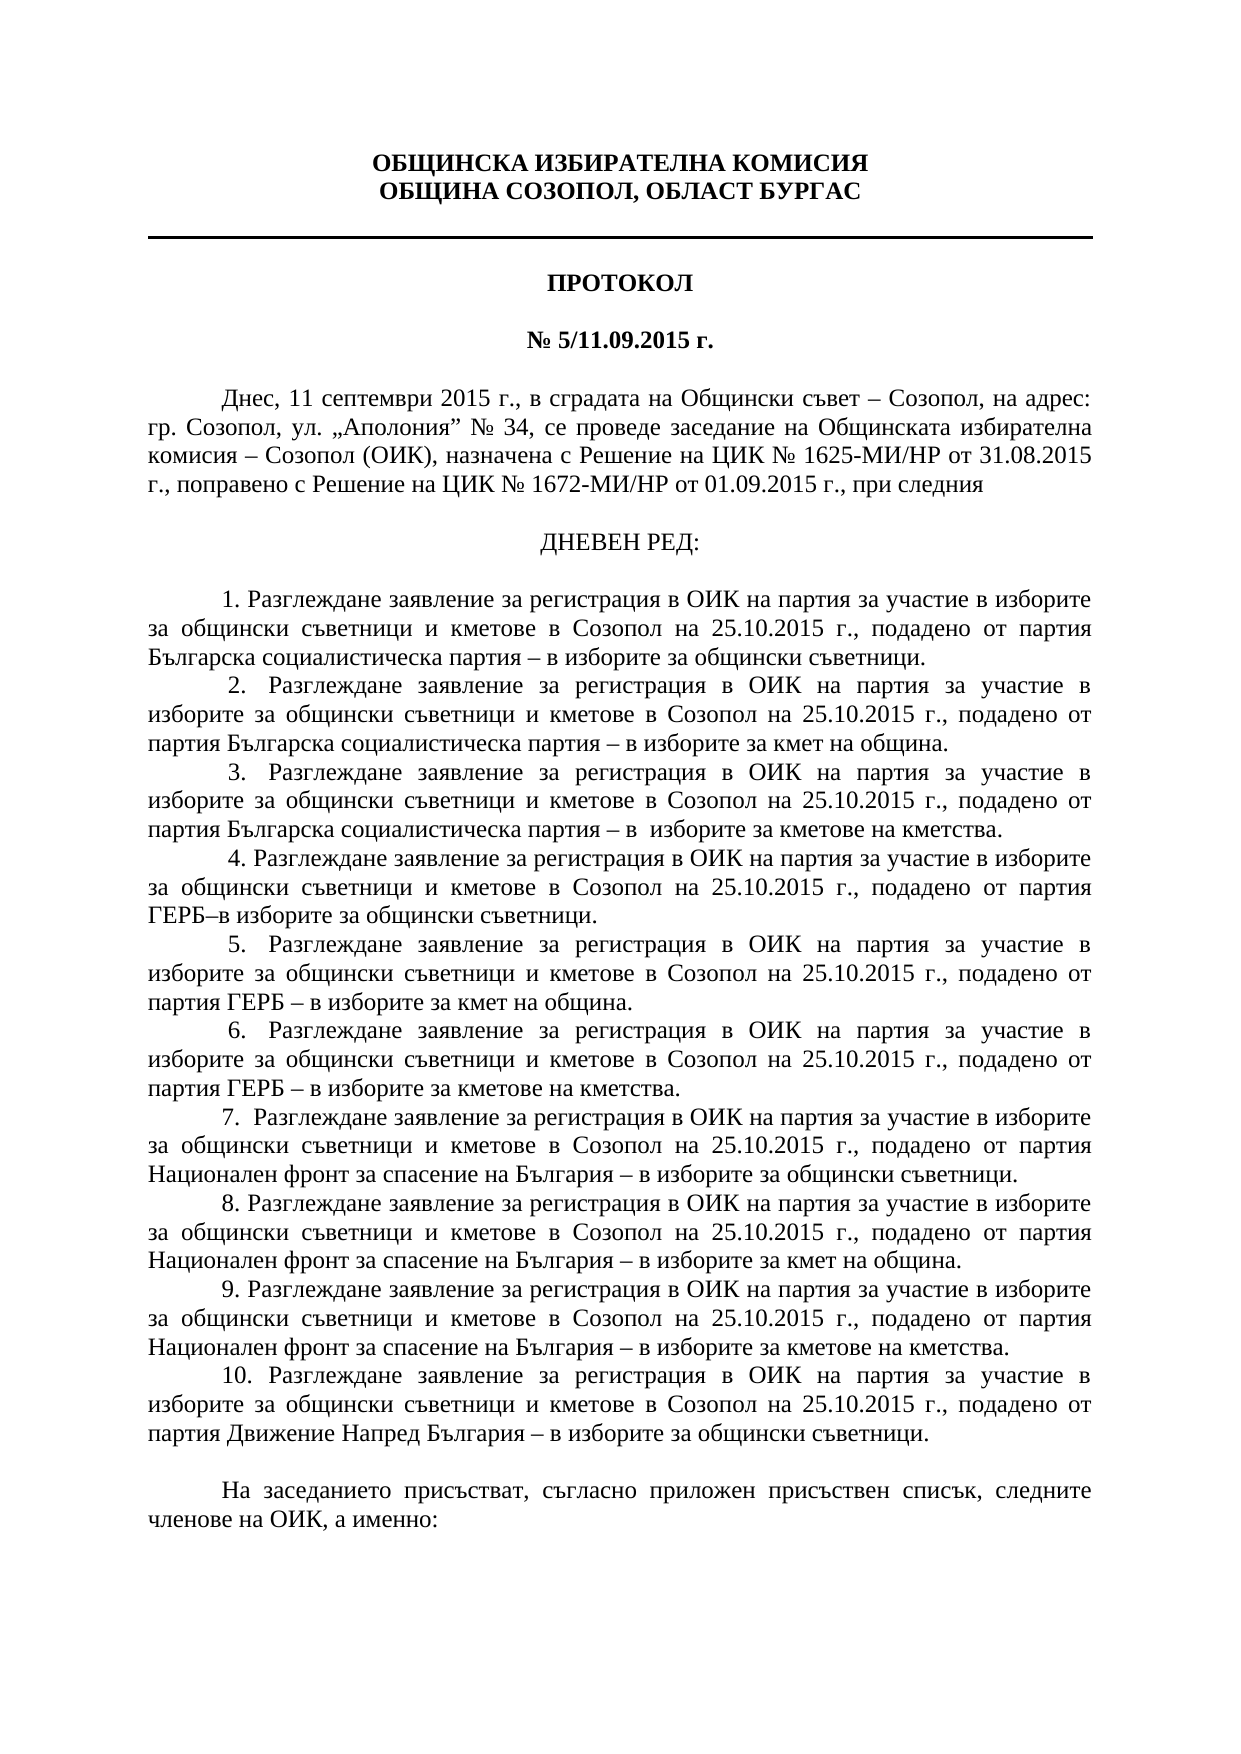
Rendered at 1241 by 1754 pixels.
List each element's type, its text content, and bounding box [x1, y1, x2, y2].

text 7. Разглеждане заявление за регистрация в ОИК на партия за участие в изборите за общински съветници и кметове в Созопол на 25.10.2015 г., подадено от партия Национален фронт за спасение на България – в изборите за общински съветници. [148, 1102, 1093, 1188]
text 10. Разглеждане заявление за регистрация в ОИК на партия за участие в изборите за общински съветници и кметове в Созопол на 25.10.2015 г., подадено от партия Движение Напред България – в изборите за общински съветници. [148, 1360, 1093, 1447]
text 5. Разглеждане заявление за регистрация в ОИК на партия за участие в изборите за общински съветници и кметове в Созопол на 25.10.2015 г., подадено от партия ГЕРБ – в изборите за кмет на община. [148, 929, 1093, 1015]
text 6. Разглеждане заявление за регистрация в ОИК на партия за участие в изборите за общински съветници и кметове в Созопол на 25.10.2015 г., подадено от партия ГЕРБ – в изборите за кметове на кметства. [148, 1015, 1093, 1102]
text ОБЩИНСКА ИЗБИРАТЕЛНА КОМИСИЯ [148, 148, 1093, 176]
text 1. Разглеждане заявление за регистрация в ОИК на партия за участие в изборите за общински съветници и кметове в Созопол на 25.10.2015 г., подадено от партия Българска социалистическа партия – в изборите за общински съветници. [148, 584, 1093, 670]
text 8. Разглеждане заявление за регистрация в ОИК на партия за участие в изборите за общински съветници и кметове в Созопол на 25.10.2015 г., подадено от партия Национален фронт за спасение на България – в изборите за кмет на община. [148, 1188, 1093, 1274]
text 2. Разглеждане заявление за регистрация в ОИК на партия за участие в изборите за общински съветници и кметове в Созопол на 25.10.2015 г., подадено от партия Българска социалистическа партия – в изборите за кмет на община. [148, 670, 1093, 757]
text 3. Разглеждане заявление за регистрация в ОИК на партия за участие в изборите за общински съветници и кметове в Созопол на 25.10.2015 г., подадено от партия Българска социалистическа партия – в изборите за кметове на кметства. [148, 757, 1093, 843]
text 4. Разглеждане заявление за регистрация в ОИК на партия за участие в изборите за общински съветници и кметове в Созопол на 25.10.2015 г., подадено от партия ГЕРБ–в изборите за общински съветници. [148, 843, 1093, 929]
text № 5/11.09.2015 г. [148, 325, 1093, 354]
text ПРОТОКОЛ [148, 268, 1093, 297]
text На заседанието присъстват, съгласно приложен присъствен списък, следните членове на ОИК, а именно: [148, 1475, 1093, 1533]
text ДНЕВЕН РЕД: [148, 527, 1093, 555]
text ОБЩИНА СОЗОПОЛ, ОБЛАСТ БУРГАС [148, 176, 1093, 205]
text Днес, 11 септември 2015 г., в сградата на Общински съвет – Созопол, на адрес: гр. Созопол, ул. „Аполония” № 34, се проведе заседание на Общинската избирателна комисия – Созопол (ОИК), назначена с Решение на ЦИК № 1625-МИ/НР от 31.08.2015 г., поправено с Решение на ЦИК № 1672-МИ/НР от 01.09.2015 г., при следния [148, 383, 1093, 498]
text 9. Разглеждане заявление за регистрация в ОИК на партия за участие в изборите за общински съветници и кметове в Созопол на 25.10.2015 г., подадено от партия Национален фронт за спасение на България – в изборите за кметове на кметства. [148, 1274, 1093, 1360]
